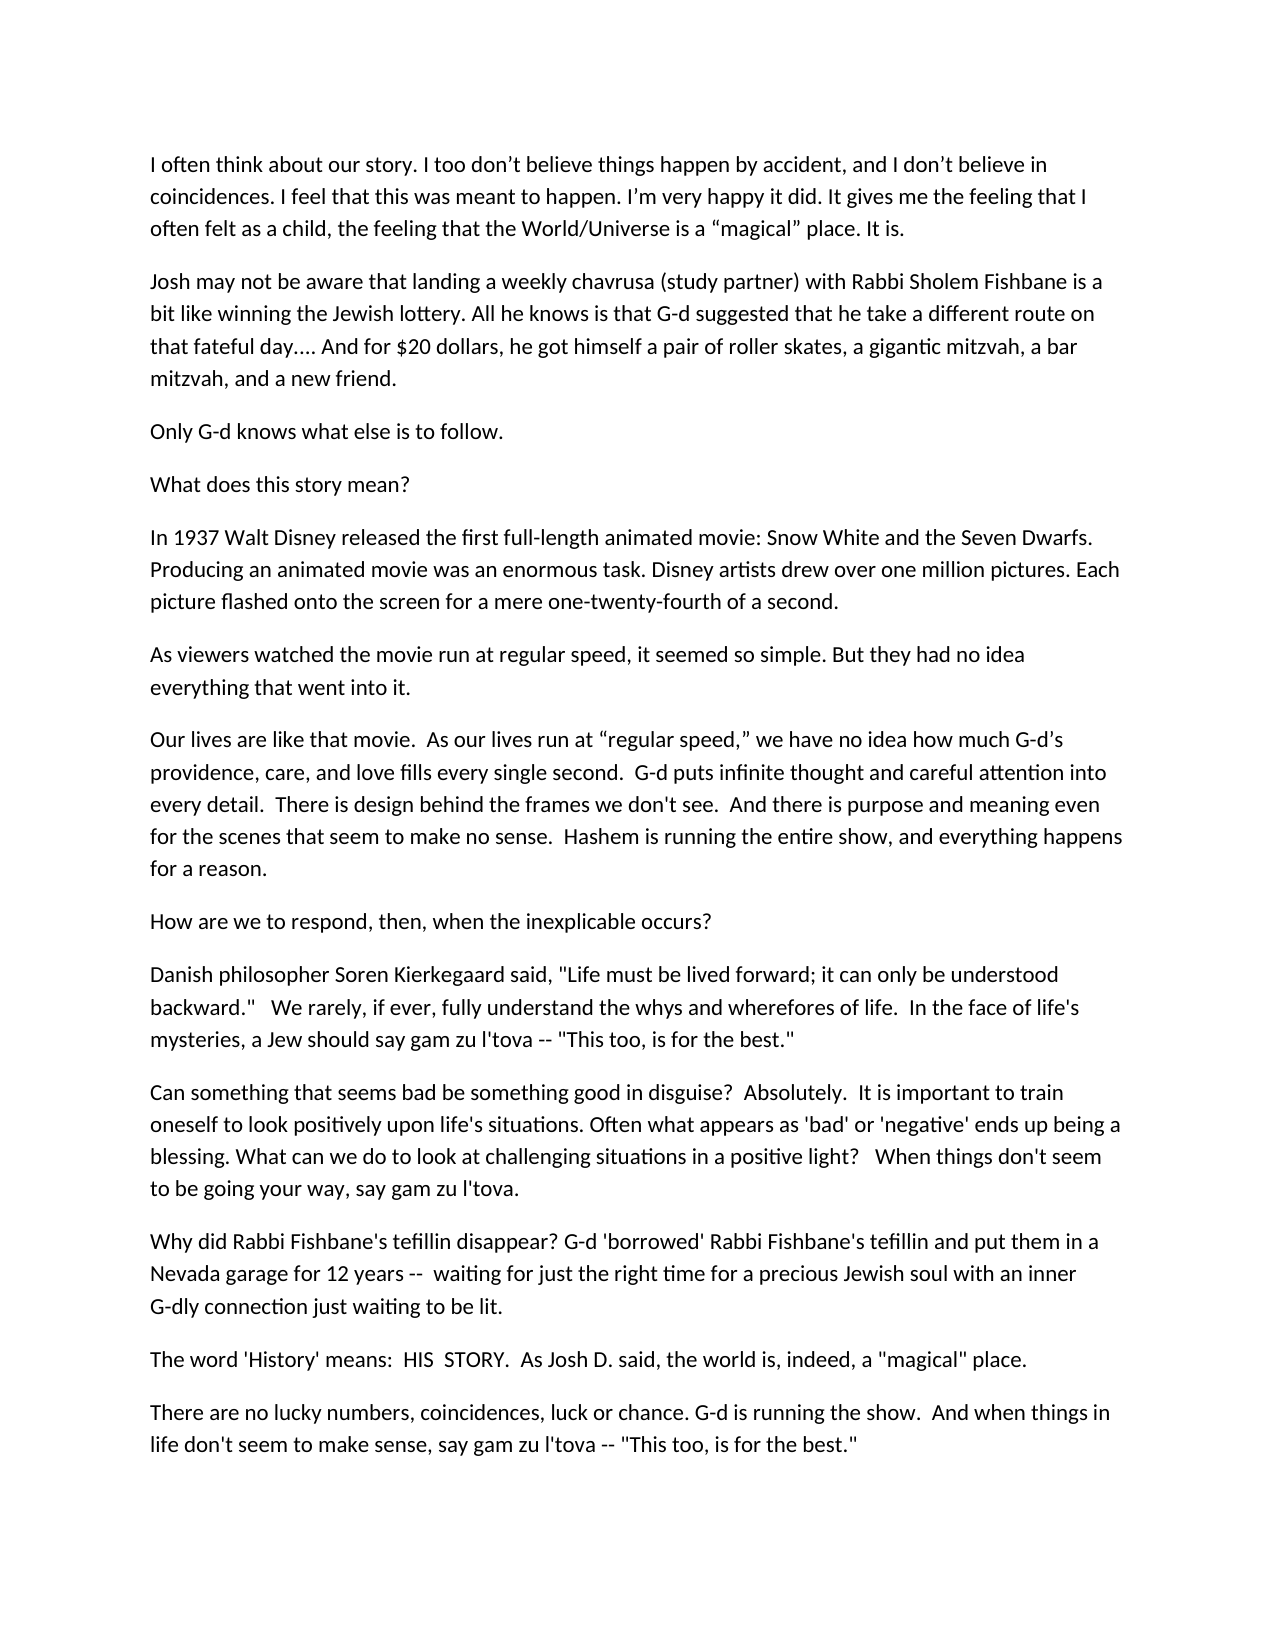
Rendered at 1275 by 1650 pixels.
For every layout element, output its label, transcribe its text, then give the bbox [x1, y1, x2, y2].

text As viewers watched the movie run at regular speed, it seemed so simple. But they had no idea everything that went into it. [150, 640, 1125, 701]
text There are no lucky numbers, coincidences, luck or chance. G-d is running the show. And when things in life don't seem to make sense, say gam zu l'tova -- "This too, is for the best." [150, 1398, 1125, 1458]
text Josh may not be aware that landing a weekly chavrusa (study partner) with Rabbi Sholem Fishbane is a bit like winning the Jewish lottery. All he knows is that G-d suggested that he take a different route on that fateful day.... And for $20 dollars, he got himself a pair of roller skates, a gigantic mitzvah, a bar mitzvah, and a new friend. [150, 267, 1125, 392]
text Our lives are like that movie. As our lives run at “regular speed,” we have no idea how much G-d’s providence, care, and love fills every single second. G-d puts infinite thought and careful attention into every detail. There is design behind the frames we don't see. And there is purpose and meaning even for the scenes that seem to make no sense. Hashem is running the entire show, and everything happens for a reason. [150, 726, 1125, 882]
text I often think about our story. I too don’t believe things happen by accident, and I don’t believe in coincidences. I feel that this was meant to happen. I’m very happy it did. It gives me the feeling that I often felt as a child, the feeling that the World/Universe is a “magical” place. It is. [150, 150, 1125, 242]
text Why did Rabbi Fishbane's tefillin disappear? G-d 'borrowed' Rabbi Fishbane's tefillin and put them in a Nevada garage for 12 years -- waiting for just the right time for a precious Jewish soul with an inner G-dly connection just waiting to be lit. [150, 1227, 1125, 1320]
text How are we to respond, then, when the inexplicable occurs? [150, 907, 1125, 935]
text What does this story mean? [150, 470, 1125, 498]
text Can something that seems bad be something good in disguise? Absolutely. It is important to train oneself to look positively upon life's situations. Often what appears as 'bad' or 'negative' ends up being a blessing. What can we do to look at challenging situations in a positive light? When things don't seem to be going your way, say gam zu l'tova. [150, 1078, 1125, 1202]
text The word 'History' means: HIS STORY. As Josh D. said, the world is, indeed, a "magical" place. [150, 1345, 1125, 1373]
text In 1937 Walt Disney released the first full-length animated movie: Snow White and the Seven Dwarfs. Producing an animated movie was an enormous task. Disney artists drew over one million pictures. Each picture flashed onto the screen for a mere one-twenty-fourth of a second. [150, 523, 1125, 615]
text Danish philosopher Soren Kierkegaard said, "Life must be lived forward; it can only be understood backward." We rarely, if ever, fully understand the whys and wherefores of life. In the face of life's mysteries, a Jew should say gam zu l'tova -- "This too, is for the best." [150, 960, 1125, 1053]
text Only G-d knows what else is to follow. [150, 417, 1125, 445]
